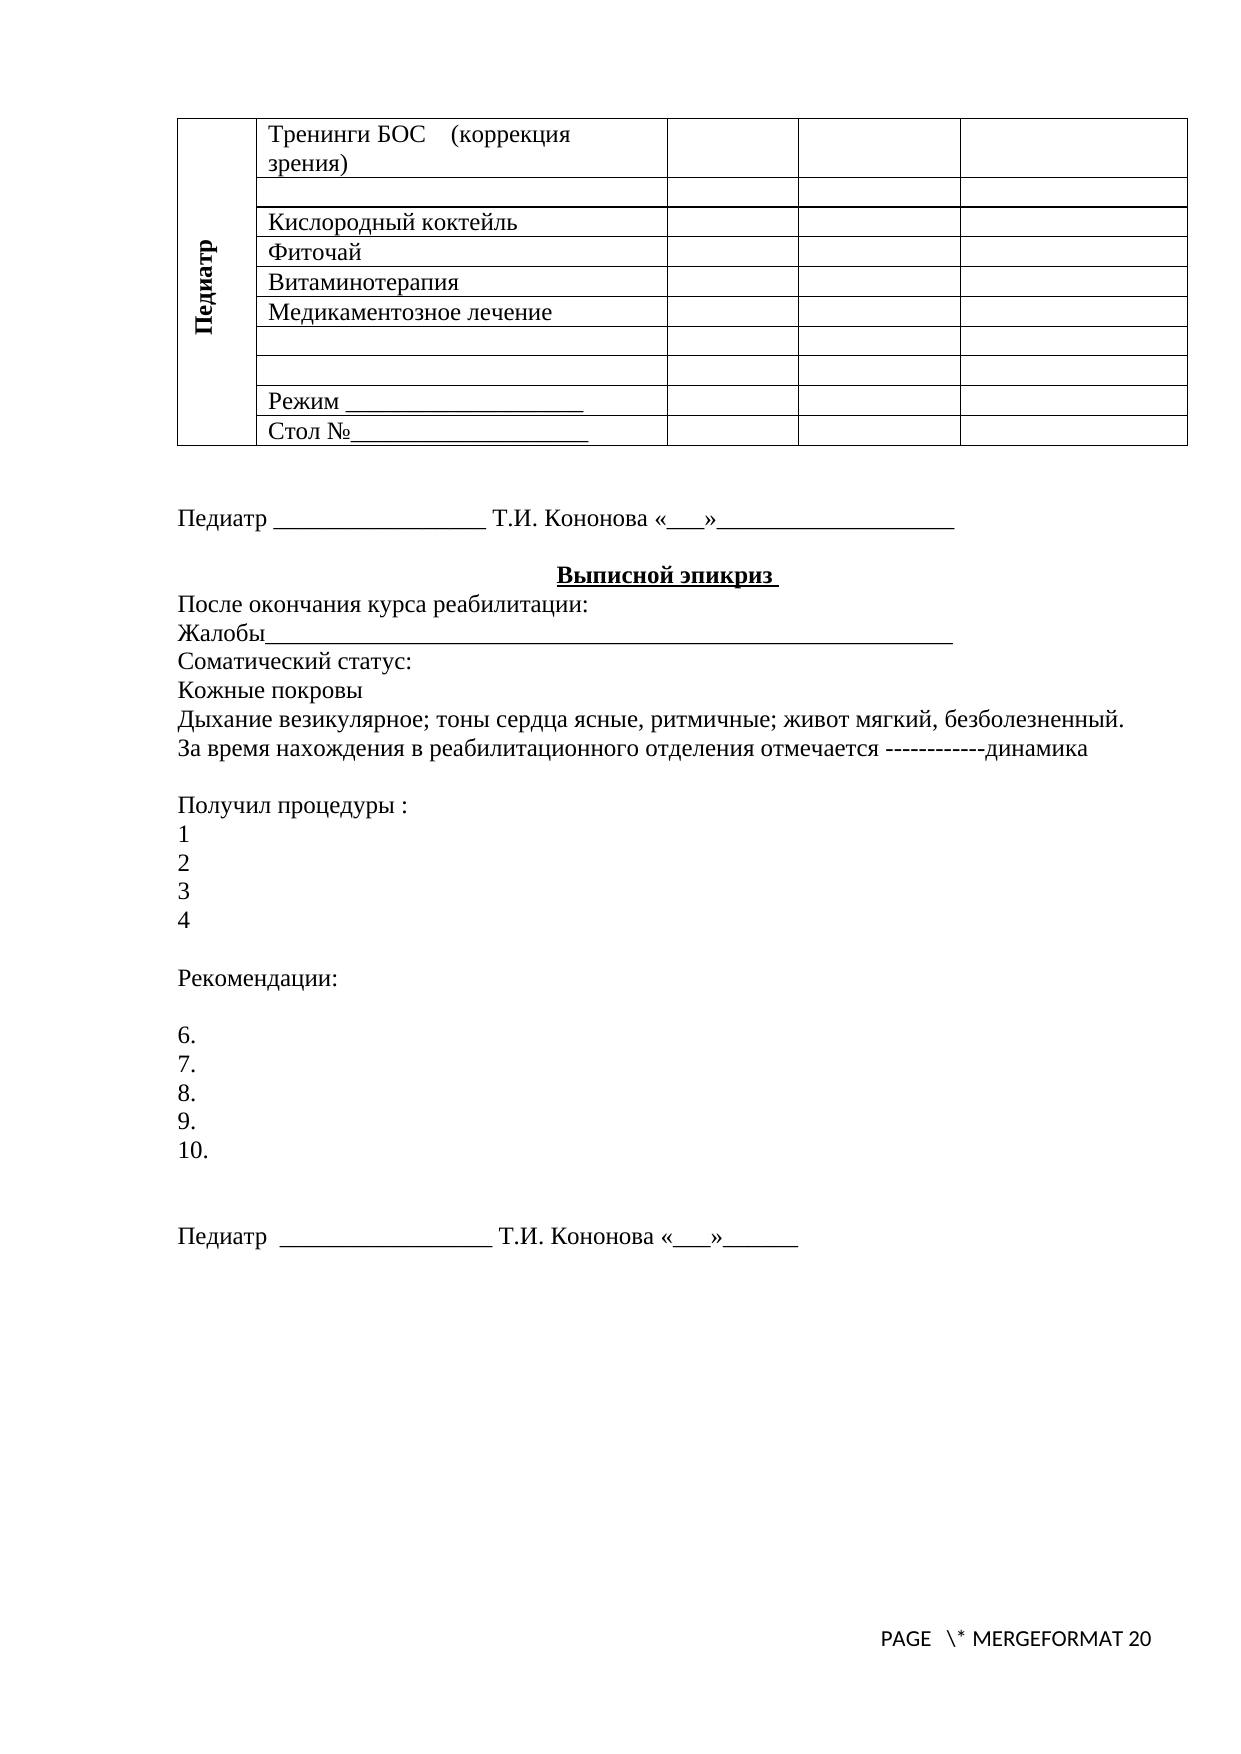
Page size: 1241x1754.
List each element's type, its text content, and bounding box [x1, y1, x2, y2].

table_cell [799, 237, 960, 266]
table_cell [961, 119, 1187, 177]
table_cell [668, 237, 798, 266]
table_cell Педиатр [178, 119, 256, 445]
text Рекомендации: [177, 963, 1152, 991]
text Получил процедуры : [177, 790, 1152, 819]
text 3 [177, 876, 1152, 905]
table_cell [799, 267, 960, 296]
table_cell [668, 297, 798, 326]
table_cell [961, 356, 1187, 385]
table_cell [961, 237, 1187, 266]
text Жалобы_______________________________________________________ [177, 618, 1152, 646]
table_cell [961, 416, 1187, 445]
table_cell Медикаментозное лечение [257, 297, 667, 326]
table_cell [668, 356, 798, 385]
table_cell Фиточай [257, 237, 667, 266]
table_cell [257, 356, 667, 385]
table_cell [668, 416, 798, 445]
table_cell [668, 386, 798, 415]
table_cell [668, 178, 798, 206]
text После окончания курса реабилитации: [177, 589, 1152, 618]
table_cell [961, 386, 1187, 415]
table_cell [257, 178, 667, 206]
text За время нахождения в реабилитационного отделения отмечается ------------динамика [177, 733, 1152, 761]
table_cell [799, 416, 960, 445]
table_cell [961, 178, 1187, 206]
table_cell [799, 119, 960, 177]
table_cell Кислородный коктейль [257, 208, 667, 236]
text Дыхание везикулярное; тоны сердца ясные, ритмичные; живот мягкий, безболезненный. [177, 704, 1152, 733]
table_cell [799, 386, 960, 415]
table_cell Стол №___________________ [257, 416, 667, 445]
table_cell [799, 208, 960, 236]
table_cell Тренинги БОС (коррекция зрения) [257, 119, 667, 177]
text 1 [177, 819, 1152, 848]
table_cell [961, 297, 1187, 326]
text 2 [177, 848, 1152, 876]
table_cell [961, 208, 1187, 236]
table_cell [799, 356, 960, 385]
table_cell [668, 208, 798, 236]
table_cell [799, 297, 960, 326]
table_cell [799, 178, 960, 206]
text Выписной эпикриз [177, 560, 1152, 589]
table_cell [799, 327, 960, 355]
text Педиатр _________________ Т.И. Кононова «___»______ [177, 1221, 1152, 1250]
text Соматический статус: [177, 646, 1152, 675]
table_cell [961, 327, 1187, 355]
table_cell [961, 267, 1187, 296]
table_cell [257, 327, 667, 355]
table_cell [668, 327, 798, 355]
text 4 [177, 905, 1152, 934]
text Педиатр _________________ Т.И. Кононова «___»___________________ [177, 503, 1152, 532]
table_cell Витаминотерапия [257, 267, 667, 296]
table_cell [668, 119, 798, 177]
text Кожные покровы [177, 675, 1152, 704]
table_cell Режим ___________________ [257, 386, 667, 415]
table_cell [668, 267, 798, 296]
